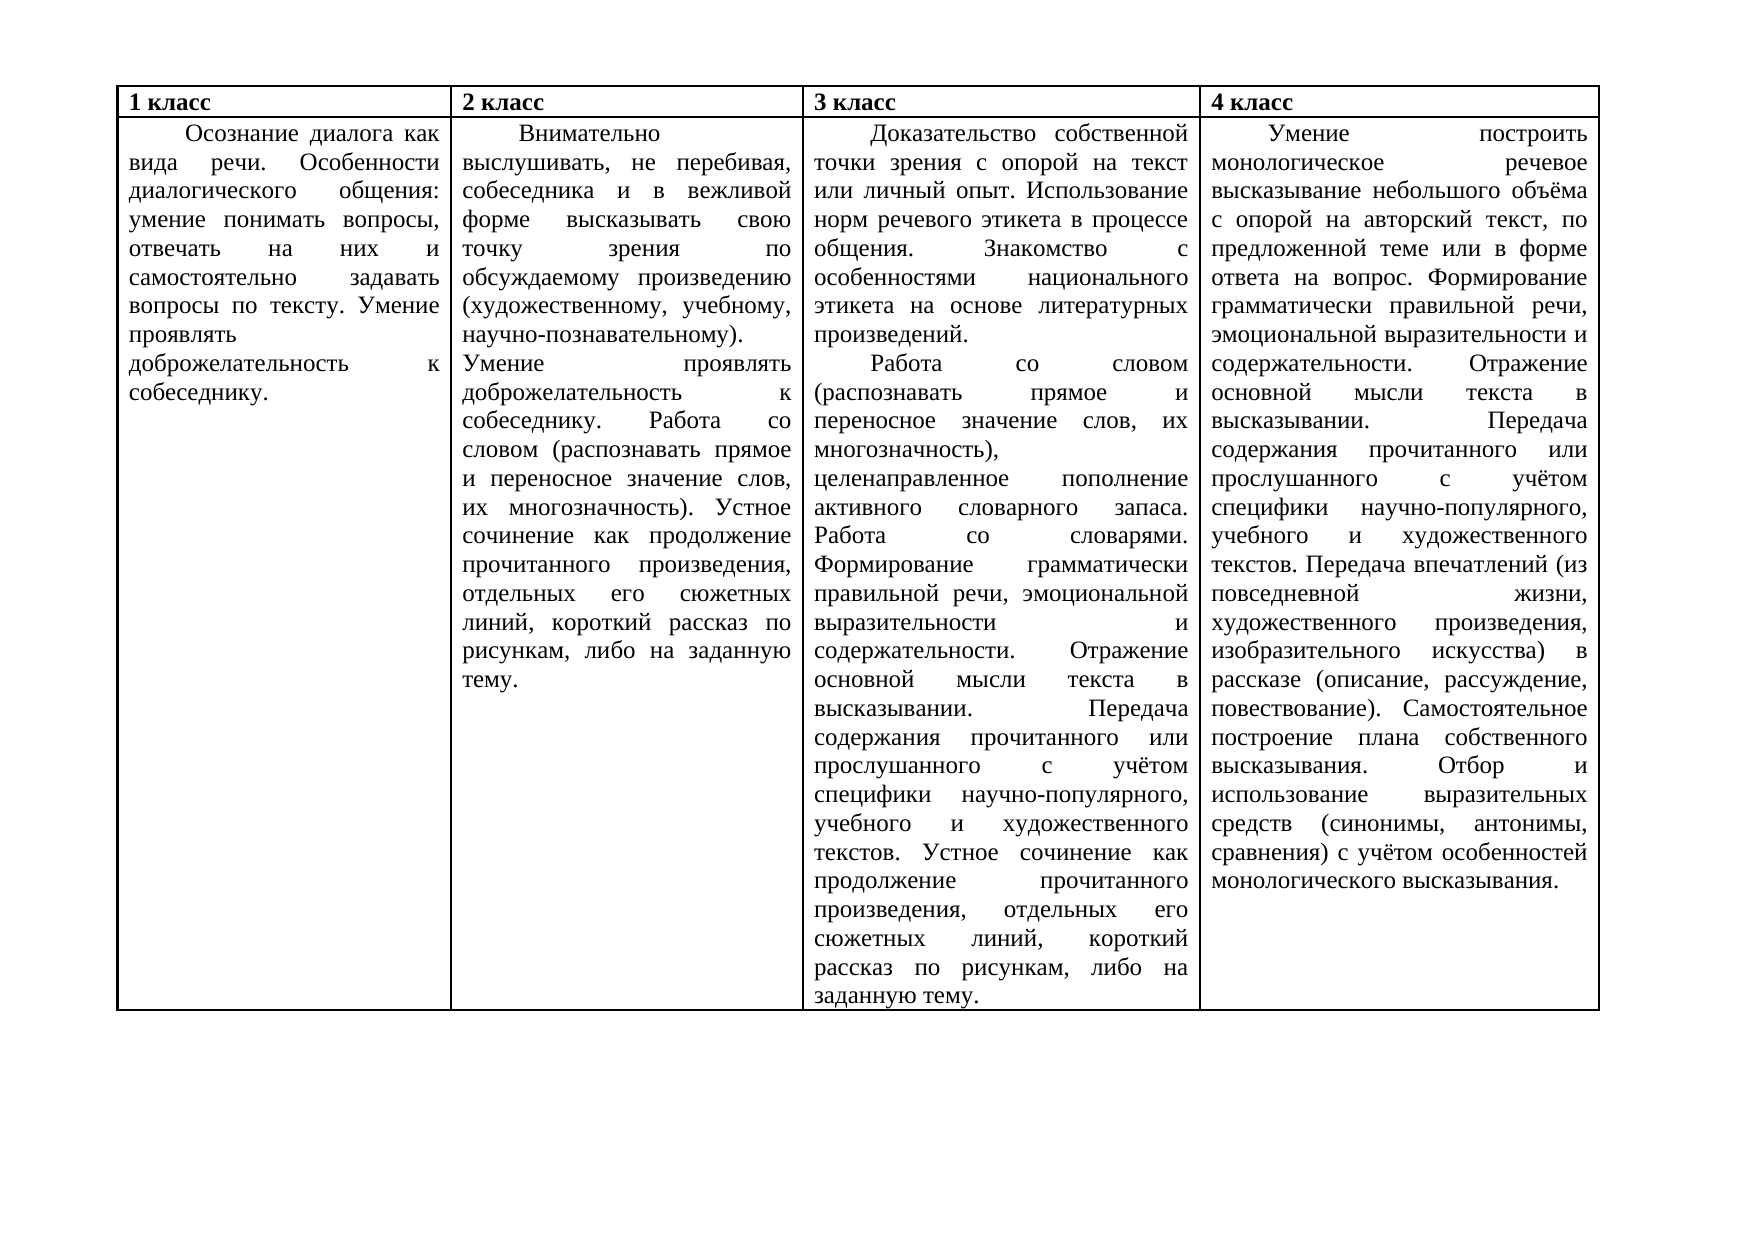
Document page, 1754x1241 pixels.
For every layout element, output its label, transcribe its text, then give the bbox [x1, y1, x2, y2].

table_header 2 класс [452, 87, 802, 116]
table_cell Умение построить монологическое речевое высказывание небольшого объёма с опорой на авторский текст, по предложенной теме или в форме ответа на вопрос. Формирование грамматически правильной речи, эмоциональной выразительности и содержательности. Отражение основной мысли текста в высказывании. Передача содержания прочитанного или прослушанного с учётом специфики научно-популярного, учебного и художественного текстов. Передача впечатлений (из повседневной жизни, художественного произведения, изобразительного искусства) в рассказе (описание, рассуждение, повествование). Самостоятельное построение плана собственного высказывания. Отбор и использование выразительных средств (синонимы, антонимы, сравнения) с учётом особенностей монологического высказывания. [1201, 118, 1598, 1009]
table_header 4 класс [1201, 87, 1598, 116]
table_header 1 класс [119, 87, 450, 116]
table_cell Осознание диалога как вида речи. Особенности диалогического общения: умение понимать вопросы, отвечать на них и самостоятельно задавать вопросы по тексту. Умение проявлять доброжелательность к собеседнику. [119, 118, 450, 1009]
table_cell Доказательство собственной точки зрения с опорой на текст или личный опыт. Использование норм речевого этикета в процессе общения. Знакомство с особенностями национального этикета на основе литературных произведений. Работа со словом (распознавать прямое и переносное значение слов, их многозначность), целенаправленное пополнение активного словарного запаса. Работа со словарями. Формирование грамматически правильной речи, эмоциональной выразительности и содержательности. Отражение основной мысли текста в высказывании. Передача содержания прочитанного или прослушанного с учётом специфики научно-популярного, учебного и художественного текстов. Устное сочинение как продолжение прочитанного произведения, отдельных его сюжетных линий, короткий рассказ по рисункам, либо на заданную тему. [804, 118, 1199, 1009]
table_header 3 класс [804, 87, 1199, 116]
table_cell Внимательно выслушивать, не перебивая, собеседника и в вежливой форме высказывать свою точку зрения по обсуждаемому произведению (художественному, учебному, научно-познавательному). Умение проявлять доброжелательность к собеседнику. Работа со словом (распознавать прямое и переносное значение слов, их многозначность). Устное сочинение как продолжение прочитанного произведения, отдельных его сюжетных линий, короткий рассказ по рисункам, либо на заданную тему. [452, 118, 802, 1009]
